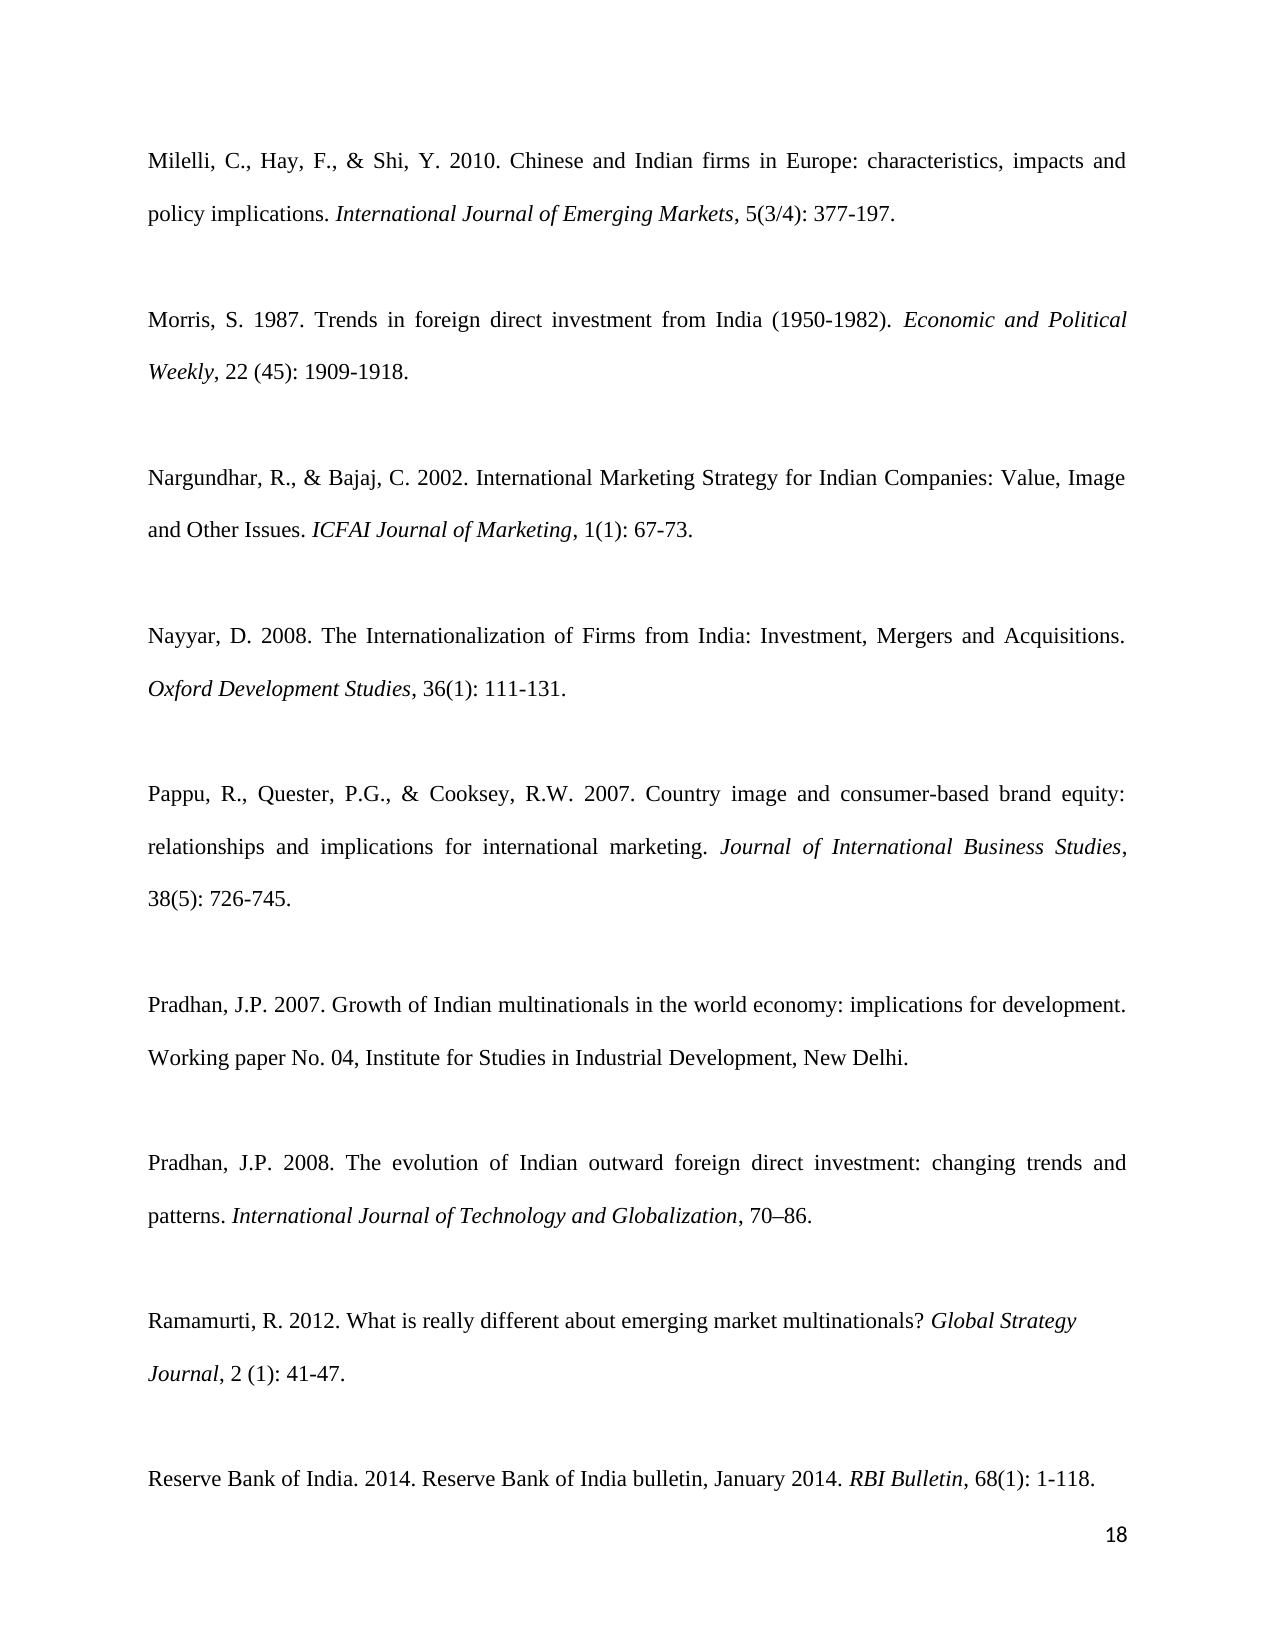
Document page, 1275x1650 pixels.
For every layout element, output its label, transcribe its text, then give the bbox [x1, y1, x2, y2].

text Nayyar, D. 2008. The Internationalization of Firms from India: Investment, Mergers and Acquisitions. Oxford Development Studies, 36(1): 111-131. [148, 622, 1127, 701]
text Journal, 2 (1): 41-47. [148, 1360, 1127, 1386]
text Nargundhar, R., & Bajaj, C. 2002. International Marketing Strategy for Indian Companies: Value, Image and Other Issues. ICFAI Journal of Marketing, 1(1): 67-73. [148, 464, 1127, 543]
text Reserve Bank of India. 2014. Reserve Bank of India bulletin, January 2014. RBI Bulletin, 68(1): 1-118. [148, 1465, 1127, 1492]
text Pappu, R., Quester, P.G., & Cooksey, R.W. 2007. Country image and consumer-based brand equity: relationships and implications for international marketing. Journal of International Business Studies, 38(5): 726-745. [148, 780, 1127, 912]
text Ramamurti, R. 2012. What is really different about emerging market multinationals? Global Strategy [148, 1307, 1127, 1333]
text Morris, S. 1987. Trends in foreign direct investment from India (1950-1982). Economic and Political Weekly, 22 (45): 1909-1918. [148, 306, 1127, 385]
text Pradhan, J.P. 2007. Growth of Indian multinationals in the world economy: implications for development. Working paper No. 04, Institute for Studies in Industrial Development, New Delhi. [148, 991, 1127, 1070]
text Milelli, C., Hay, F., & Shi, Y. 2010. Chinese and Indian firms in Europe: characteristics, impacts and policy implications. International Journal of Emerging Markets, 5(3/4): 377-197. [148, 148, 1127, 227]
text Pradhan, J.P. 2008. The evolution of Indian outward foreign direct investment: changing trends and patterns. International Journal of Technology and Globalization, 70–86. [148, 1149, 1127, 1228]
